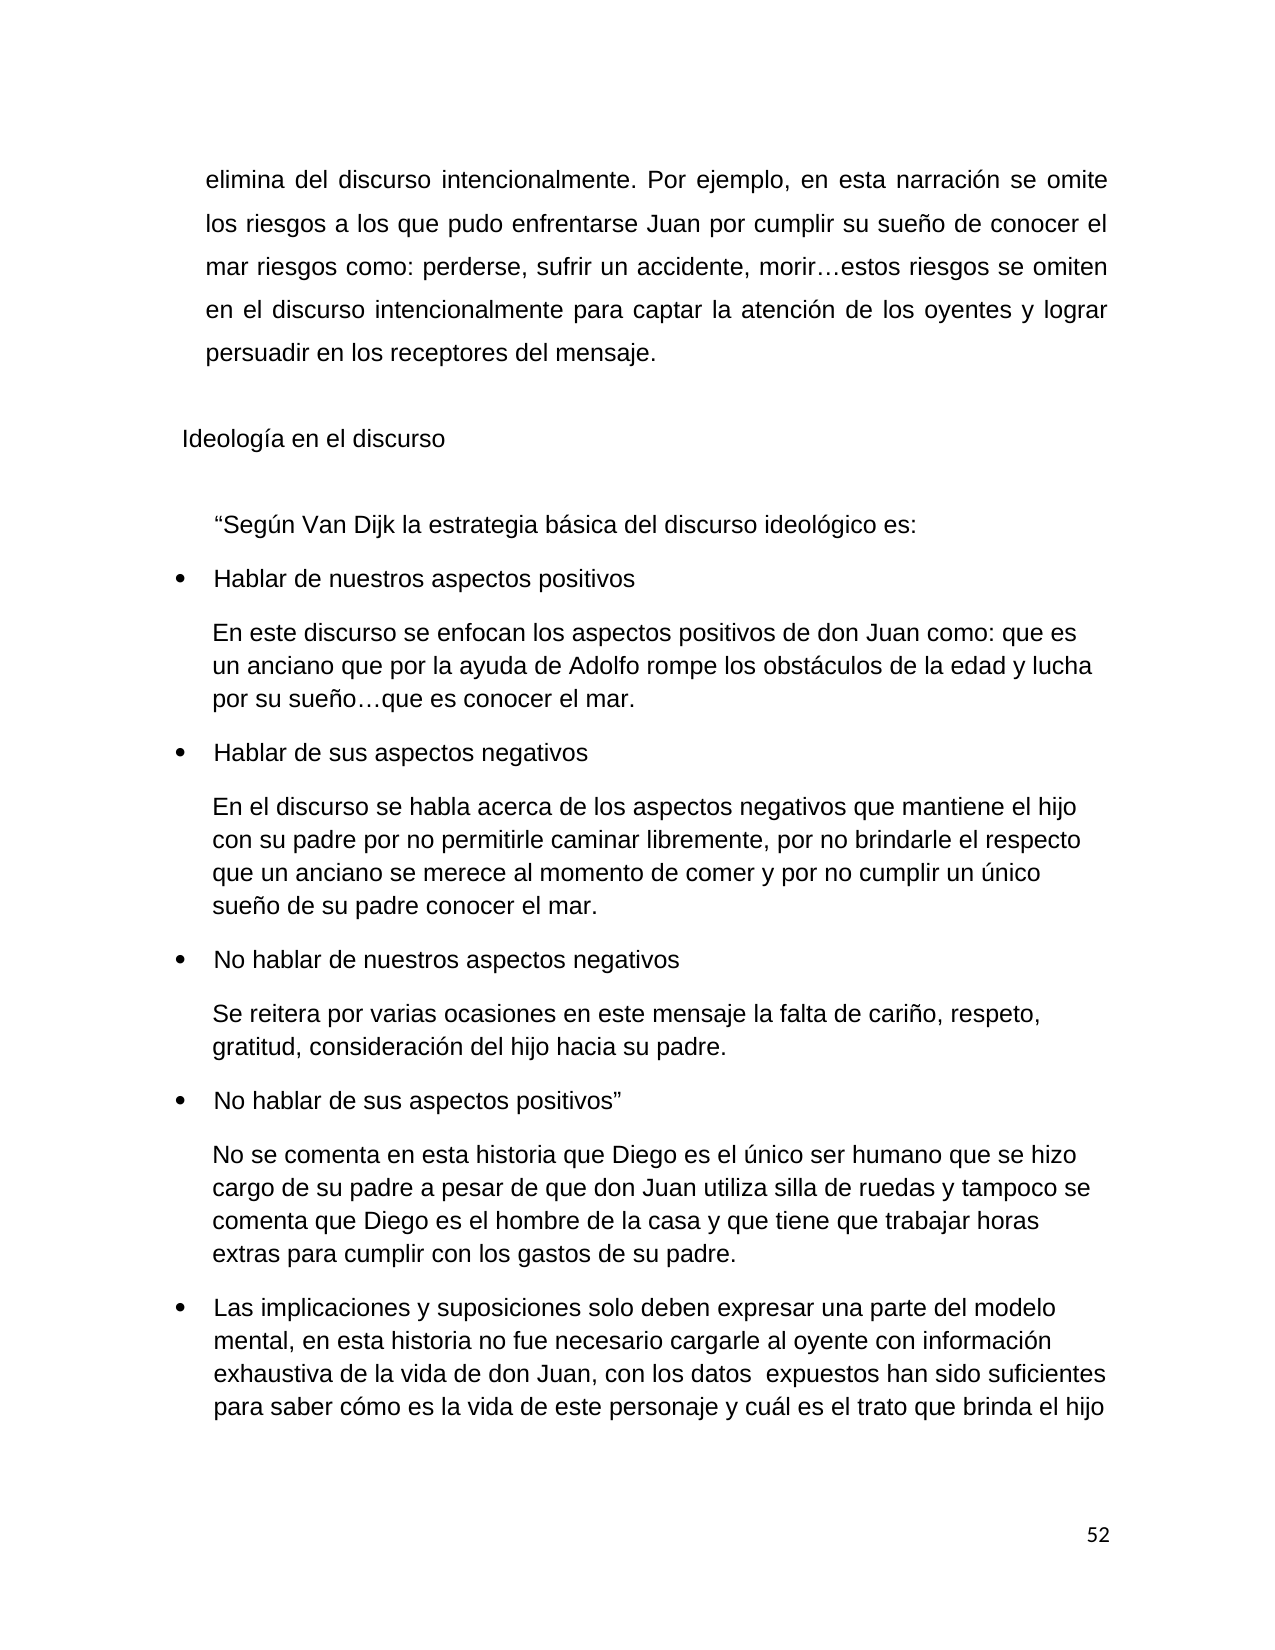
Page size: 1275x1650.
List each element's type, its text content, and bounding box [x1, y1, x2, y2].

text No se comenta en esta historia que Diego es el único ser humano que se hizo cargo de su padre a pesar de que don Juan utiliza silla de ruedas y tampoco se comenta que Diego es el hombre de la casa y que tiene que trabajar horas extras para cumplir con los gastos de su padre. [212, 1140, 1109, 1268]
text Ideología en el discurso [168, 424, 1109, 453]
list Hablar de sus aspectos negativos [176, 738, 1109, 767]
text En este discurso se enfocan los aspectos positivos de don Juan como: que es un anciano que por la ayuda de Adolfo rompe los obstáculos de la edad y lucha por su sueño…que es conocer el mar. [212, 618, 1109, 713]
text Se reitera por varias ocasiones en este mensaje la falta de cariño, respeto, gratitud, consideración del hijo hacia su padre. [212, 999, 1109, 1061]
text En el discurso se habla acerca de los aspectos negativos que mantiene el hijo con su padre por no permitirle caminar libremente, por no brindarle el respecto que un anciano se merece al momento de comer y por no cumplir un único sueño de su padre conocer el mar. [212, 792, 1109, 920]
list Hablar de nuestros aspectos positivos [176, 564, 1109, 593]
text “Según Van Dijk la estrategia básica del discurso ideológico es: [138, 510, 1109, 539]
list No hablar de nuestros aspectos negativos [176, 945, 1109, 974]
list No hablar de sus aspectos positivos” [176, 1086, 1109, 1115]
